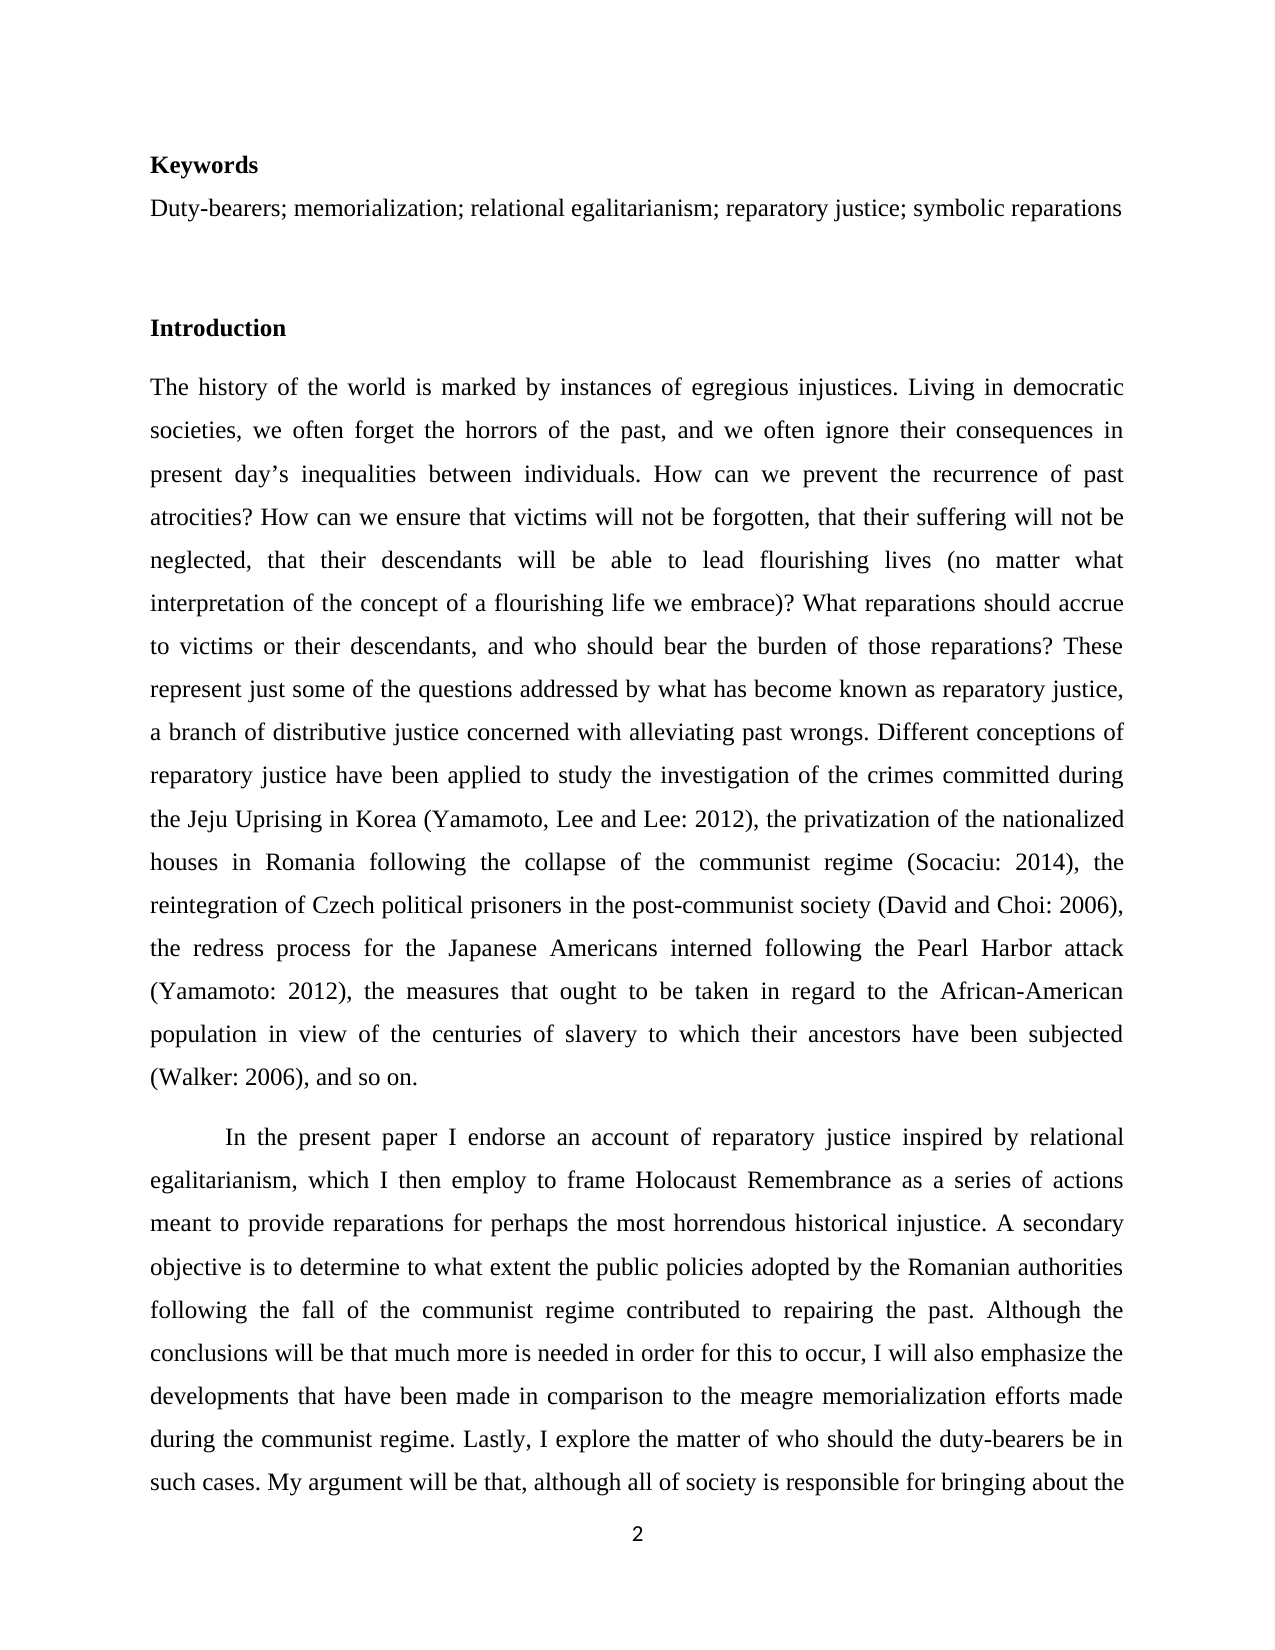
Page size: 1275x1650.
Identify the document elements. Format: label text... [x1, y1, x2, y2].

text Duty-bearers; memorialization; relational egalitarianism; reparatory justice; symbolic reparations [150, 193, 1125, 222]
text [150, 1122, 1125, 1496]
text The history of the world is marked by instances of egregious injustices. Living in democratic societies, we often forget the horrors of the past, and we often ignore their consequences in present day’s inequalities between individuals. How can we prevent the recurrence of past atrocities? How can we ensure that victims will not be forgotten, that their suffering will not be neglected, that their descendants will be able to lead flourishing lives (no matter what interpretation of the concept of a flourishing life we embrace)? What reparations should accrue to victims or their descendants, and who should bear the burden of those reparations? These represent just some of the questions addressed by what has become known as reparatory justice, a branch of distributive justice concerned with alleviating past wrongs. Different conceptions of reparatory justice have been applied to study the investigation of the crimes committed during the Jeju Uprising in Korea (Yamamoto, Lee and Lee: 2012), the privatization of the nationalized houses in Romania following the collapse of the communist regime (Socaciu: 2014), the reintegration of Czech political prisoners in the post-communist society (David and Choi: 2006), the redress process for the Japanese Americans interned following the Pearl Harbor attack (Yamamoto: 2012), the measures that ought to be taken in regard to the African-American population in view of the centuries of slavery to which their ancestors have been subjected (Walker: 2006), and so on. [150, 372, 1125, 1091]
text Introduction [150, 313, 1125, 341]
text Keywords [150, 150, 1125, 179]
